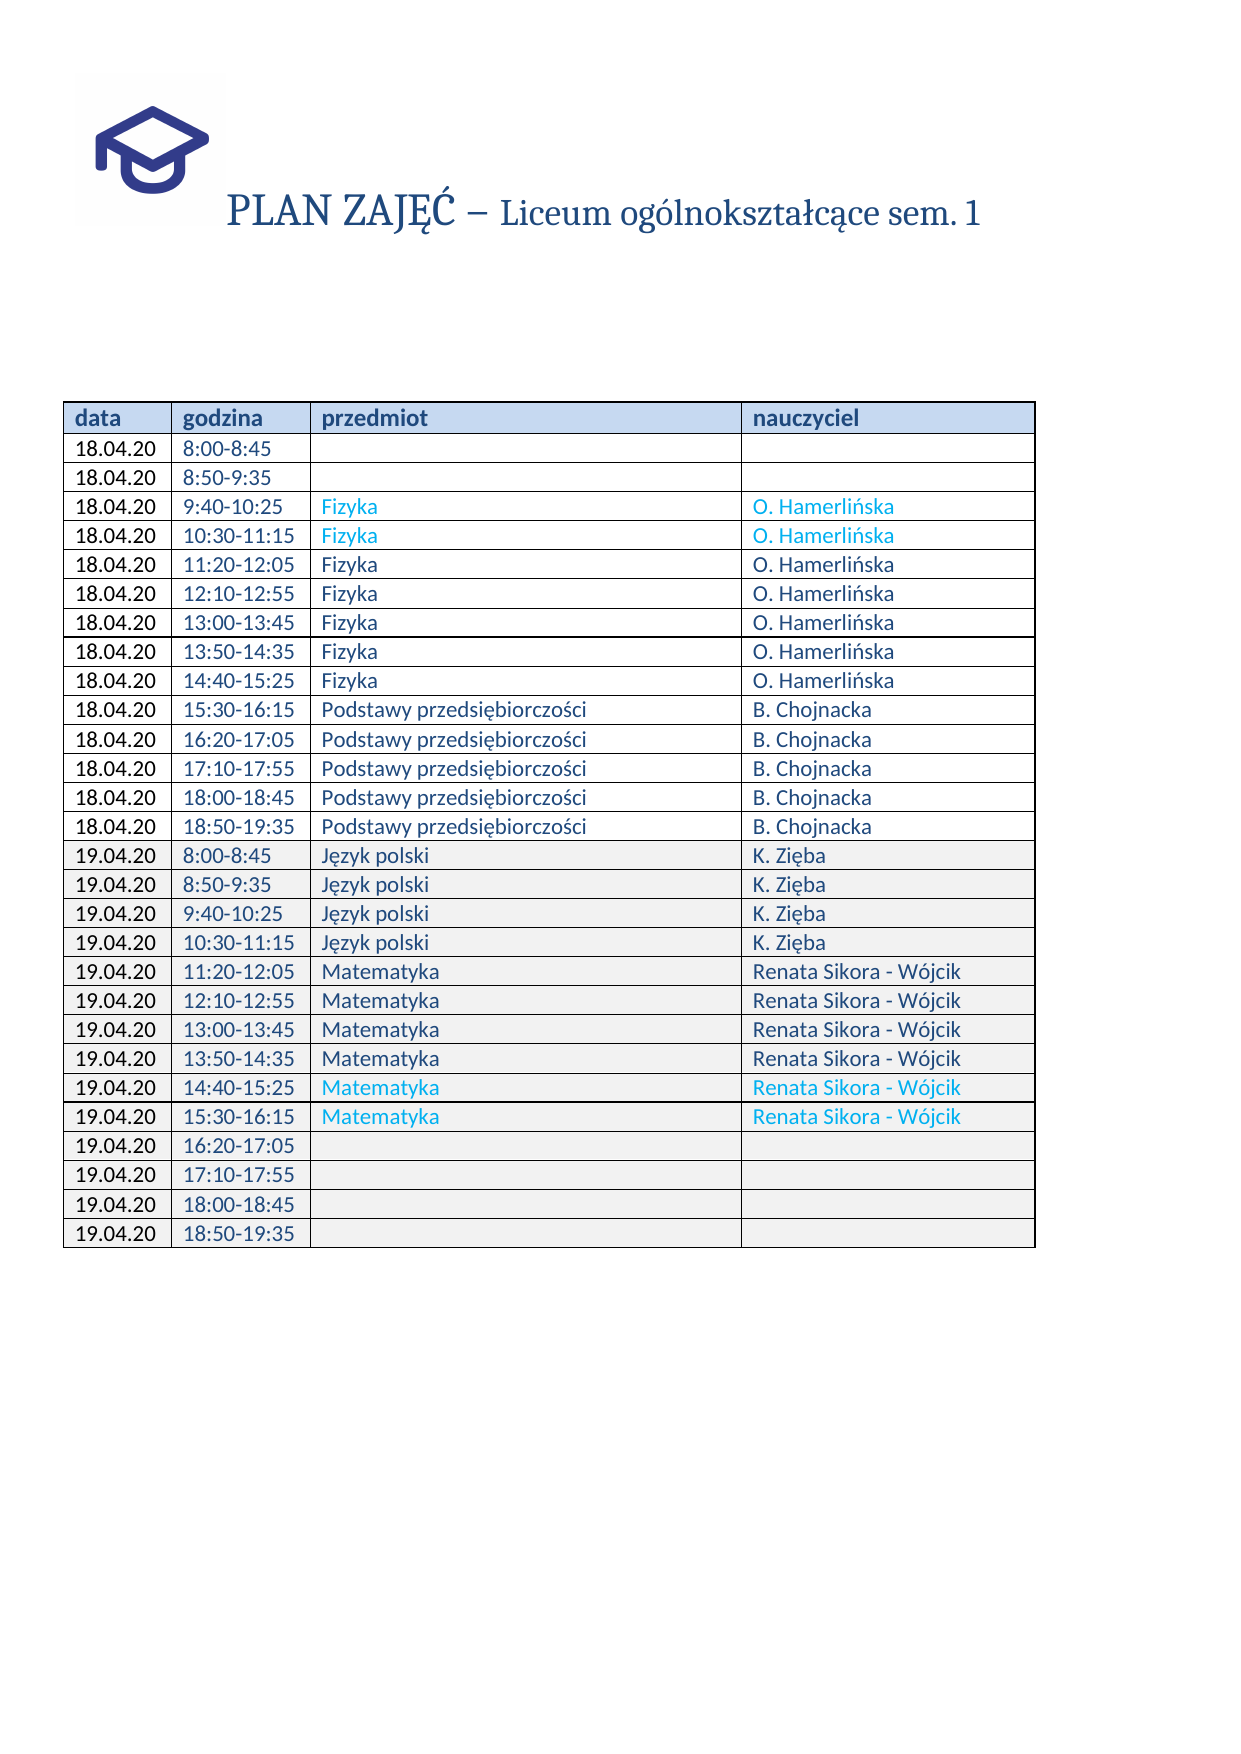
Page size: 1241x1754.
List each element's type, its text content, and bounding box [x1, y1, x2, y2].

table_cell 19.04.20 [64, 841, 171, 869]
table_cell Fizyka [311, 609, 741, 636]
table_cell 18.04.20 [64, 667, 171, 694]
table_cell [742, 1219, 1034, 1247]
table_cell 12:10-12:55 [172, 986, 310, 1014]
table_cell Matematyka [311, 957, 741, 985]
table_cell 19.04.20 [64, 1219, 171, 1247]
table_cell 10:30-11:15 [172, 928, 310, 956]
table_cell [742, 1190, 1034, 1218]
table_cell 18:50-19:35 [172, 812, 310, 840]
table_cell 18.04.20 [64, 463, 171, 491]
table_cell 9:40-10:25 [172, 492, 310, 520]
table_cell 18:00-18:45 [172, 1190, 310, 1218]
table_cell Język polski [311, 841, 741, 869]
table_cell 18:50-19:35 [172, 1219, 310, 1247]
table_cell [311, 1161, 741, 1189]
table_cell 19.04.20 [64, 1132, 171, 1159]
table_cell Fizyka [311, 638, 741, 666]
table_cell 10:30-11:15 [172, 521, 310, 549]
table_cell 18.04.20 [64, 638, 171, 666]
table_cell 12:10-12:55 [172, 579, 310, 607]
table_cell 18.04.20 [64, 725, 171, 753]
table_cell Matematyka [311, 1074, 741, 1101]
table_cell B. Chojnacka [742, 812, 1034, 840]
picture [75, 73, 227, 226]
table_cell 19.04.20 [64, 870, 171, 898]
table_cell Fizyka [311, 521, 741, 549]
table_cell 14:40-15:25 [172, 1074, 310, 1101]
table_cell 18.04.20 [64, 783, 171, 811]
table_cell 18.04.20 [64, 754, 171, 782]
table_cell 13:50-14:35 [172, 638, 310, 666]
table_cell O. Hamerlińska [742, 667, 1034, 694]
table_cell [742, 1132, 1034, 1159]
table_cell O. Hamerlińska [742, 550, 1034, 578]
table_cell [311, 463, 741, 491]
table_cell 16:20-17:05 [172, 1132, 310, 1159]
table_cell 19.04.20 [64, 1103, 171, 1131]
table_cell Matematyka [311, 1044, 741, 1072]
table_cell [742, 434, 1034, 462]
table_cell O. Hamerlińska [742, 492, 1034, 520]
table_cell 19.04.20 [64, 1074, 171, 1101]
table_cell Podstawy przedsiębiorczości [311, 783, 741, 811]
table_cell 18.04.20 [64, 492, 171, 520]
table_header nauczyciel [742, 403, 1034, 433]
table_cell Renata Sikora - Wójcik [742, 1015, 1034, 1043]
table_cell O. Hamerlińska [742, 638, 1034, 666]
table_cell Podstawy przedsiębiorczości [311, 812, 741, 840]
table_cell Renata Sikora - Wójcik [742, 1074, 1034, 1101]
table_cell 15:30-16:15 [172, 1103, 310, 1131]
table_cell O. Hamerlińska [742, 521, 1034, 549]
table_cell B. Chojnacka [742, 725, 1034, 753]
table_cell 8:00-8:45 [172, 841, 310, 869]
table_cell 8:50-9:35 [172, 870, 310, 898]
table_cell O. Hamerlińska [742, 609, 1034, 636]
table_cell [311, 1219, 741, 1247]
table_cell 19.04.20 [64, 899, 171, 927]
table_cell 18:00-18:45 [172, 783, 310, 811]
table_header przedmiot [311, 403, 741, 433]
table_cell 8:50-9:35 [172, 463, 310, 491]
table_cell Podstawy przedsiębiorczości [311, 754, 741, 782]
table_cell Fizyka [311, 492, 741, 520]
table_cell 18.04.20 [64, 434, 171, 462]
table_cell Język polski [311, 928, 741, 956]
table_cell 11:20-12:05 [172, 957, 310, 985]
table_cell 17:10-17:55 [172, 1161, 310, 1189]
table_header godzina [172, 403, 310, 433]
table_cell 19.04.20 [64, 1190, 171, 1218]
table_cell Podstawy przedsiębiorczości [311, 725, 741, 753]
table_cell [311, 1190, 741, 1218]
table_cell K. Zięba [742, 928, 1034, 956]
table_header data [64, 403, 171, 433]
table_cell 9:40-10:25 [172, 899, 310, 927]
table_cell Podstawy przedsiębiorczości [311, 696, 741, 724]
table_cell 18.04.20 [64, 521, 171, 549]
table_cell 15:30-16:15 [172, 696, 310, 724]
table_cell 13:00-13:45 [172, 609, 310, 636]
table_cell Fizyka [311, 667, 741, 694]
table_cell K. Zięba [742, 899, 1034, 927]
table_cell 18.04.20 [64, 609, 171, 636]
table_cell Fizyka [311, 579, 741, 607]
table_cell 13:50-14:35 [172, 1044, 310, 1072]
table_cell 11:20-12:05 [172, 550, 310, 578]
table_cell 19.04.20 [64, 1015, 171, 1043]
table_cell 18.04.20 [64, 696, 171, 724]
table_cell Renata Sikora - Wójcik [742, 1103, 1034, 1131]
table_cell Renata Sikora - Wójcik [742, 986, 1034, 1014]
table_cell [742, 1161, 1034, 1189]
table_cell Język polski [311, 870, 741, 898]
table_cell 14:40-15:25 [172, 667, 310, 694]
table_cell K. Zięba [742, 841, 1034, 869]
table_cell 18.04.20 [64, 579, 171, 607]
table_cell 8:00-8:45 [172, 434, 310, 462]
table_cell Renata Sikora - Wójcik [742, 957, 1034, 985]
table_cell 13:00-13:45 [172, 1015, 310, 1043]
table_cell Matematyka [311, 986, 741, 1014]
table_cell 16:20-17:05 [172, 725, 310, 753]
table_cell B. Chojnacka [742, 696, 1034, 724]
table_cell Matematyka [311, 1103, 741, 1131]
table_cell 19.04.20 [64, 986, 171, 1014]
table_cell 19.04.20 [64, 1044, 171, 1072]
table_cell Matematyka [311, 1015, 741, 1043]
table_cell Język polski [311, 899, 741, 927]
table_cell B. Chojnacka [742, 754, 1034, 782]
table_cell Fizyka [311, 550, 741, 578]
table_cell K. Zięba [742, 870, 1034, 898]
table_cell 19.04.20 [64, 1161, 171, 1189]
table_cell 18.04.20 [64, 550, 171, 578]
table_cell [311, 434, 741, 462]
table_cell [311, 1132, 741, 1159]
table_cell 19.04.20 [64, 957, 171, 985]
table_cell 18.04.20 [64, 812, 171, 840]
table_cell 19.04.20 [64, 928, 171, 956]
table_cell O. Hamerlińska [742, 579, 1034, 607]
table_cell B. Chojnacka [742, 783, 1034, 811]
table_cell [742, 463, 1034, 491]
table_cell Renata Sikora - Wójcik [742, 1044, 1034, 1072]
table_cell 17:10-17:55 [172, 754, 310, 782]
